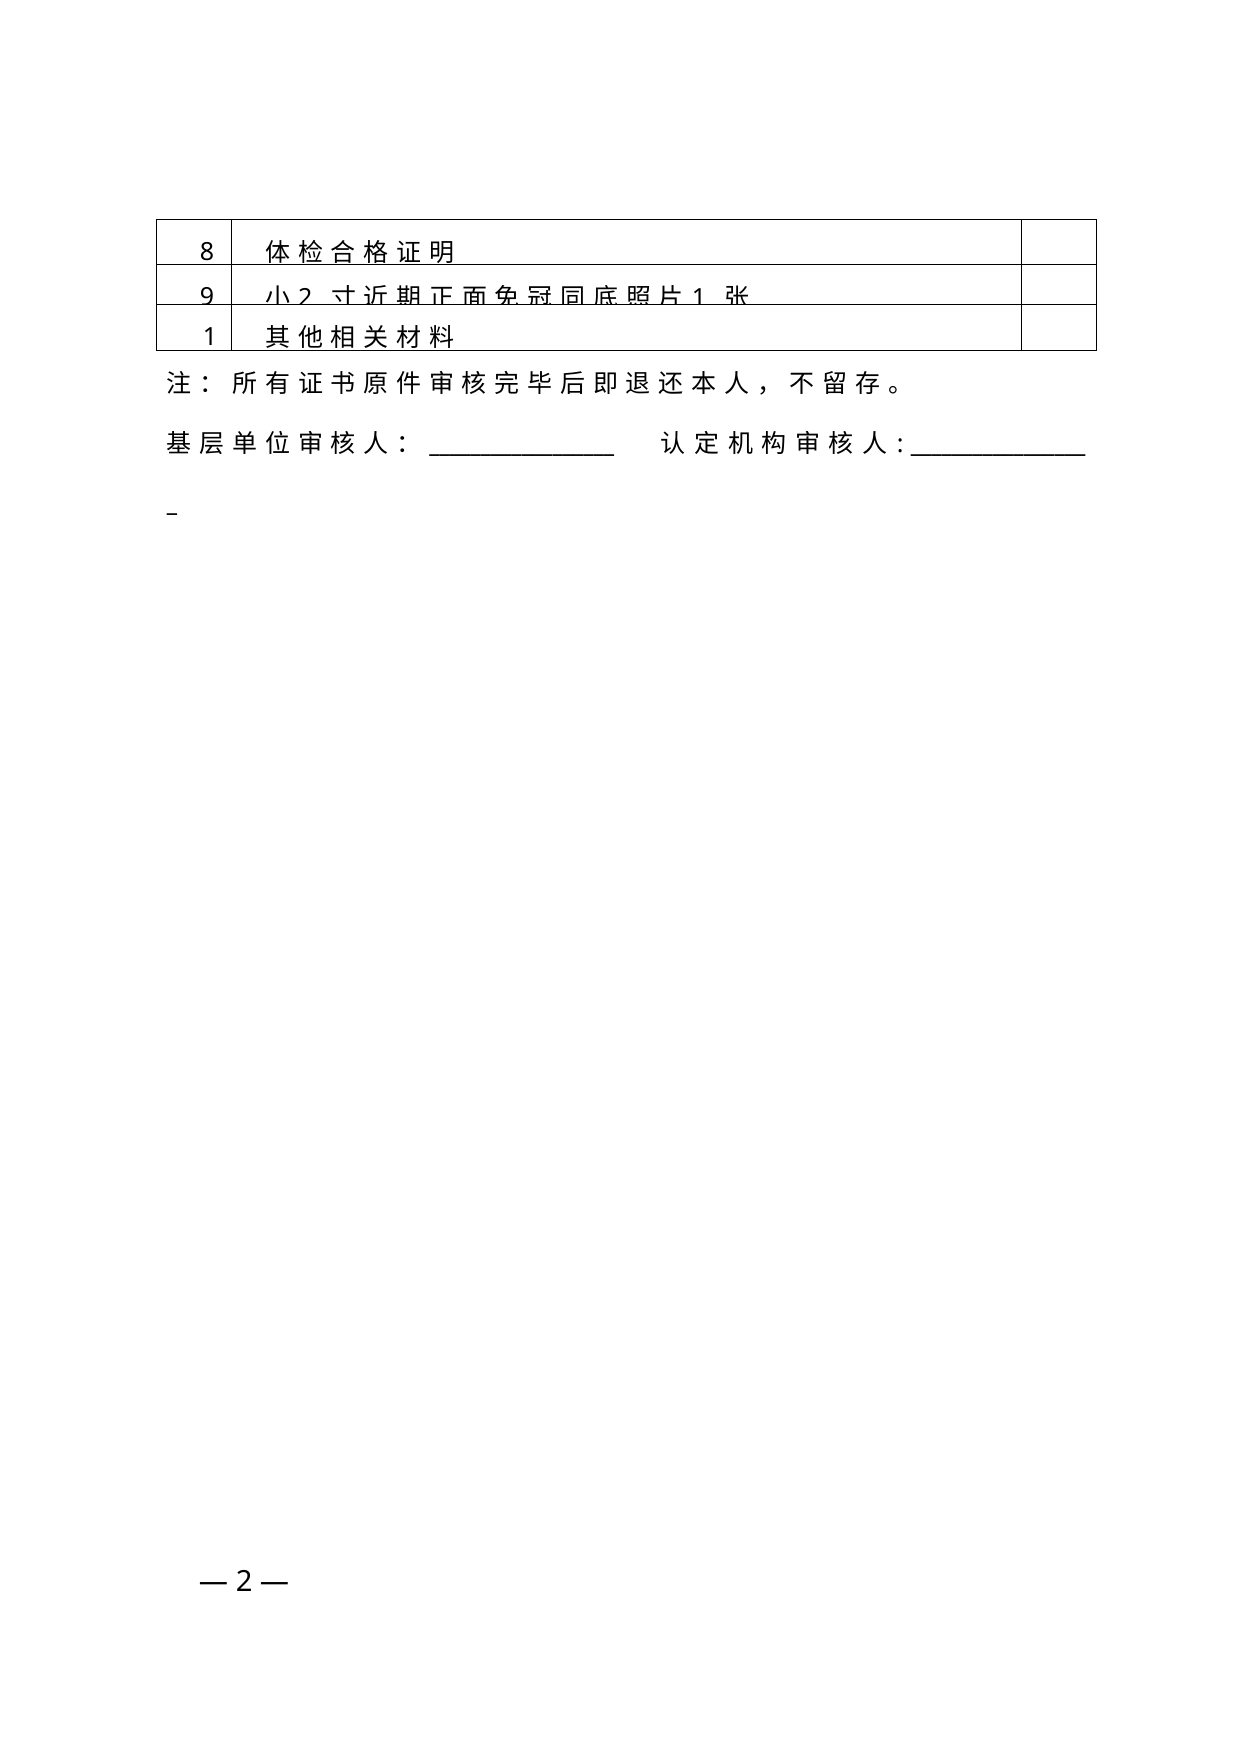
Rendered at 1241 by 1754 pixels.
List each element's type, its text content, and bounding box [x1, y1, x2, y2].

table_cell [1022, 265, 1096, 304]
table_cell 小2寸近期正面免冠同底照片1张 [232, 265, 1021, 304]
text 注：所有证书原件审核完毕后即退还本人，不留存。 [167, 351, 1085, 411]
table_cell [1022, 305, 1096, 350]
table_cell [1022, 220, 1096, 264]
table_cell 体检合格证明 [232, 220, 1021, 264]
table_cell 10 [157, 305, 231, 350]
table_cell 9 [157, 265, 231, 304]
table_cell 8 [157, 220, 231, 264]
table_cell 其他相关材料 [232, 305, 1021, 350]
text 基层单位审核人：__________________ 认定机构审核人: __________________ [167, 411, 1085, 532]
